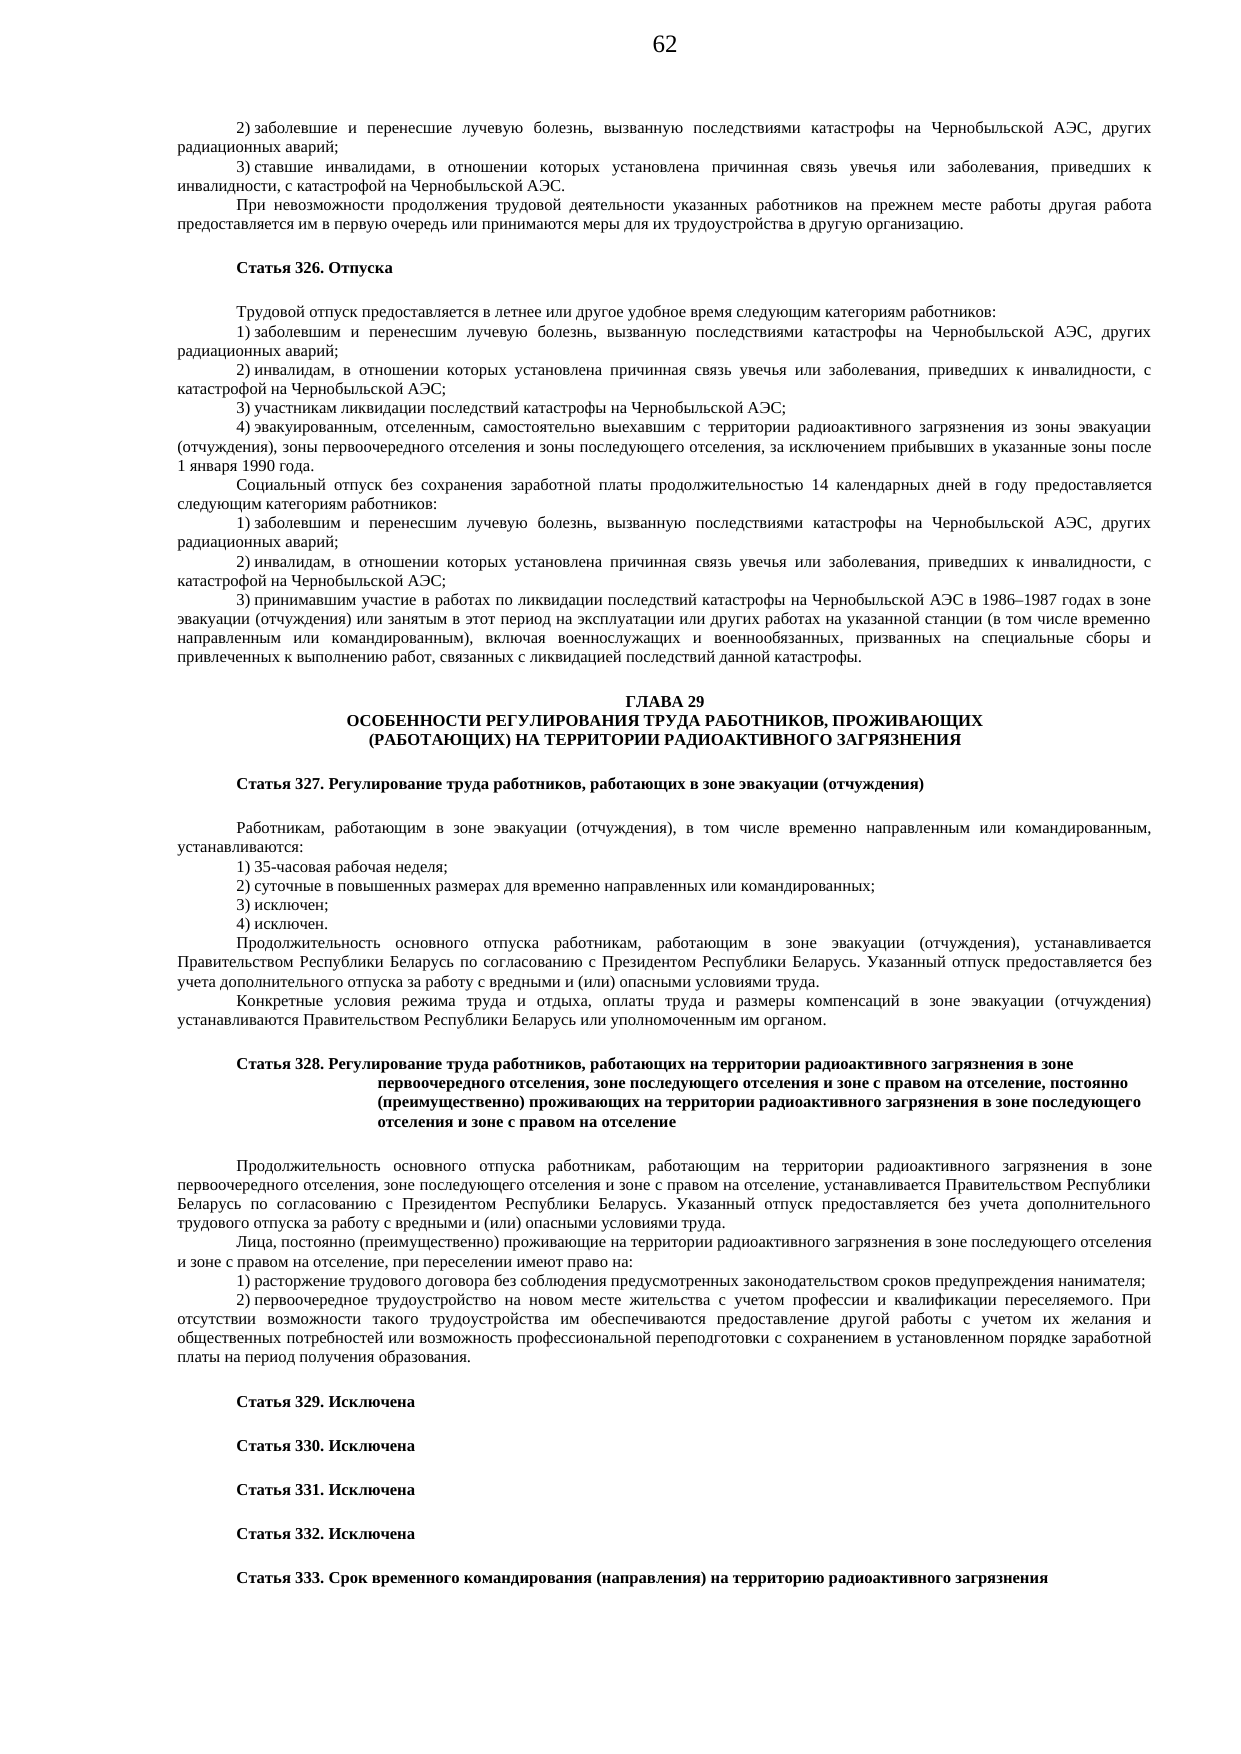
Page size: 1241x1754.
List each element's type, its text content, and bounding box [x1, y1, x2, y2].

text Статья 332. Исключена [236, 1524, 1153, 1543]
text 2) инвалидам, в отношении которых установлена причинная связь увечья или заболевания, приведших к инвалидности, с катастрофой на Чернобыльской АЭС; [177, 360, 1153, 398]
text Статья 331. Исключена [236, 1480, 1153, 1499]
text 1) заболевшим и перенесшим лучевую болезнь, вызванную последствиями катастрофы на Чернобыльской АЭС, других радиационных аварий; [177, 513, 1153, 551]
text Трудовой отпуск предоставляется в летнее или другое удобное время следующим категориям работников: [177, 302, 1153, 321]
text Глава 29 Особенности регулирования труда работников, проживающих (работающих) на территории радиоактивного загрязнения [177, 691, 1153, 749]
text Продолжительность основного отпуска работникам, работающим на территории радиоактивного загрязнения в зоне первоочередного отселения, зоне последующего отселения и зоне с правом на отселение, устанавливается Правительством Республики Беларусь по согласованию с Президентом Республики Беларусь. Указанный отпуск предоставляется без учета дополнительного трудового отпуска за работу с вредными и (или) опасными условиями труда. [177, 1156, 1153, 1232]
text Статья 326. Отпуска [236, 258, 1153, 277]
text 4) исключен. [177, 914, 1153, 933]
text При невозможности продолжения трудовой деятельности указанных работников на прежнем месте работы другая работа предоставляется им в первую очередь или принимаются меры для их трудоустройства в другую организацию. [177, 195, 1153, 233]
text Продолжительность основного отпуска работникам, работающим в зоне эвакуации (отчуждения), устанавливается Правительством Республики Беларусь по согласованию с Президентом Республики Беларусь. Указанный отпуск предоставляется без учета дополнительного отпуска за работу с вредными и (или) опасными условиями труда. [177, 933, 1153, 991]
text 4) эвакуированным, отселенным, самостоятельно выехавшим с территории радиоактивного загрязнения из зоны эвакуации (отчуждения), зоны первоочередного отселения и зоны последующего отселения, за исключением прибывших в указанные зоны после 1 января 1990 года. [177, 417, 1153, 475]
text Статья 333. Срок временного командирования (направления) на территорию радиоактивного загрязнения [236, 1568, 1153, 1587]
text 1) расторжение трудового договора без соблюдения предусмотренных законодательством сроков предупреждения нанимателя; [177, 1271, 1153, 1290]
text 1) заболевшим и перенесшим лучевую болезнь, вызванную последствиями катастрофы на Чернобыльской АЭС, других радиационных аварий; [177, 321, 1153, 360]
text Конкретные условия режима труда и отдыха, оплаты труда и размеры компенсаций в зоне эвакуации (отчуждения) устанавливаются Правительством Республики Беларусь или уполномоченным им органом. [177, 991, 1153, 1029]
text 2) первоочередное трудоустройство на новом месте жительства с учетом профессии и квалификации переселяемого. При отсутствии возможности такого трудоустройства им обеспечиваются предоставление другой работы с учетом их желания и общественных потребностей или возможность профессиональной переподготовки с сохранением в установленном порядке заработной платы на период получения образования. [177, 1290, 1153, 1366]
text Статья 330. Исключена [236, 1436, 1153, 1455]
text Статья 327. Регулирование труда работников, работающих в зоне эвакуации (отчуждения) [236, 774, 1153, 793]
text 3) принимавшим участие в работах по ликвидации последствий катастрофы на Чернобыльской АЭС в 1986–1987 годах в зоне эвакуации (отчуждения) или занятым в этот период на эксплуатации или других работах на указанной станции (в том числе временно направленным или командированным), включая военнослужащих и военнообязанных, призванных на специальные сборы и привлеченных к выполнению работ, связанных с ликвидацией последствий данной катастрофы. [177, 590, 1153, 666]
text Статья 328. Регулирование труда работников, работающих на территории радиоактивного загрязнения в зоне первоочередного отселения, зоне последующего отселения и зоне с правом на отселение, постоянно (преимущественно) проживающих на территории радиоактивного загрязнения в зоне последующего отселения и зоне с правом на отселение [236, 1054, 1153, 1131]
text Статья 329. Исключена [236, 1391, 1153, 1411]
text Работникам, работающим в зоне эвакуации (отчуждения), в том числе временно направленным или командированным, устанавливаются: [177, 818, 1153, 856]
text Лица, постоянно (преимущественно) проживающие на территории радиоактивного загрязнения в зоне последующего отселения и зоне с правом на отселение, при переселении имеют право на: [177, 1232, 1153, 1271]
text 2) инвалидам, в отношении которых установлена причинная связь увечья или заболевания, приведших к инвалидности, с катастрофой на Чернобыльской АЭС; [177, 551, 1153, 590]
text Социальный отпуск без сохранения заработной платы продолжительностью 14 календарных дней в году предоставляется следующим категориям работников: [177, 475, 1153, 513]
text 2) суточные в повышенных размерах для временно направленных или командированных; [177, 876, 1153, 895]
text 3) участникам ликвидации последствий катастрофы на Чернобыльской АЭС; [177, 398, 1153, 417]
text 1) 35-часовая рабочая неделя; [177, 856, 1153, 876]
text 3) ставшие инвалидами, в отношении которых установлена причинная связь увечья или заболевания, приведших к инвалидности, с катастрофой на Чернобыльской АЭС. [177, 156, 1153, 195]
text 2) заболевшие и перенесшие лучевую болезнь, вызванную последствиями катастрофы на Чернобыльской АЭС, других радиационных аварий; [177, 118, 1153, 156]
text 3) исключен; [177, 895, 1153, 914]
